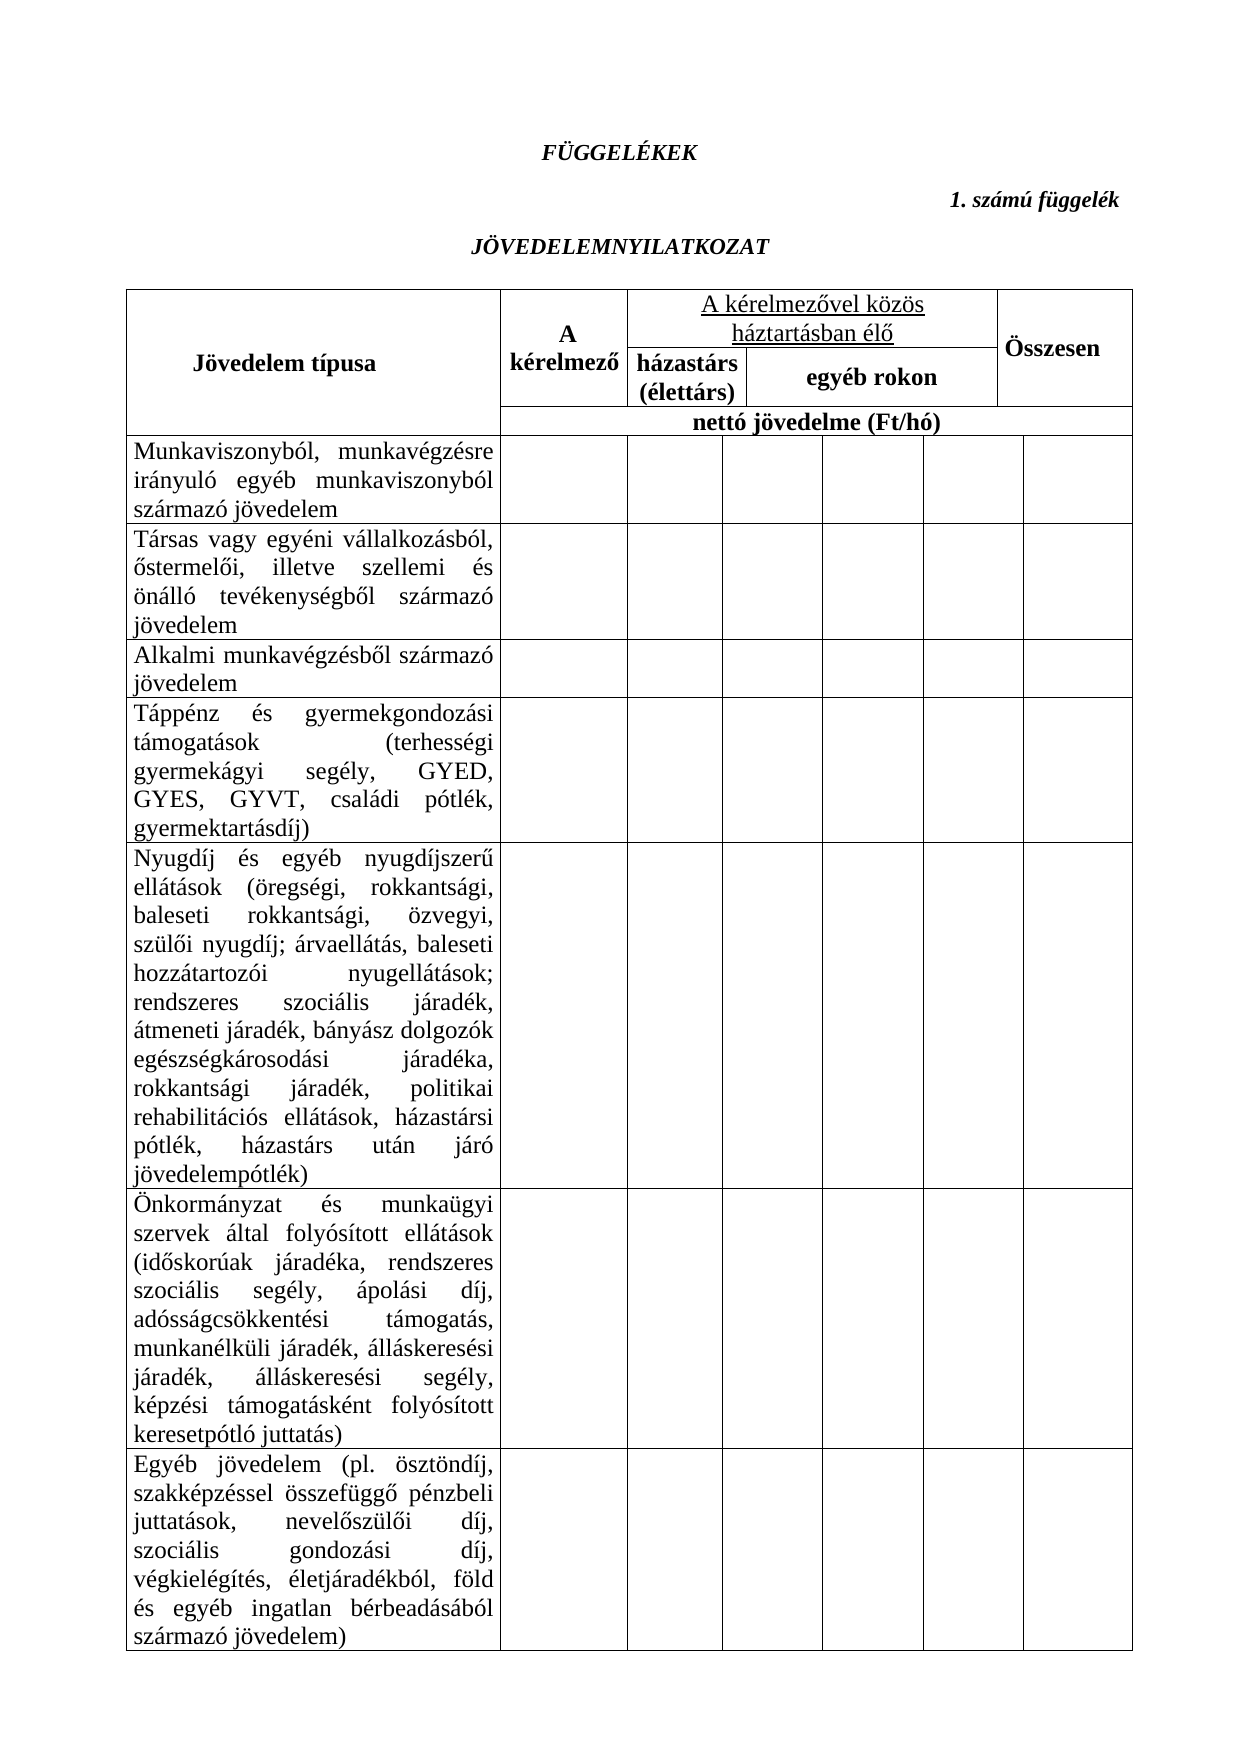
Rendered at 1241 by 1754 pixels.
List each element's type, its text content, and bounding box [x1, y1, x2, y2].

table_cell [501, 1449, 627, 1650]
table_cell [924, 843, 1023, 1188]
table_cell [628, 524, 722, 639]
table_cell Egyéb jövedelem (pl. ösztöndíj, szakképzéssel összefüggő pénzbeli juttatások, nevelőszülői díj, szociális gondozási díj, végkielégítés, életjáradékból, föld és egyéb ingatlan bérbeadásából származó jövedelem) [127, 1449, 500, 1650]
table_cell [1024, 524, 1132, 639]
table_cell [501, 698, 627, 842]
table_cell [823, 843, 923, 1188]
table_cell [924, 640, 1023, 697]
table_cell Munkaviszonyból, munkavégzésre irányuló egyéb munkaviszonyból származó jövedelem [127, 436, 500, 523]
table_cell [723, 698, 822, 842]
table_cell [628, 843, 722, 1188]
subtitle FÜGGELÉKEK [118, 139, 1122, 165]
table_cell [628, 640, 722, 697]
table_cell Önkormányzat és munkaügyi szervek által folyósított ellátások (időskorúak járadéka, rendszeres szociális segély, ápolási díj, adósságcsökkentési támogatás, munkanélküli járadék, álláskeresési járadék, álláskeresési segély, képzési támogatásként folyósított keresetpótló juttatás) [127, 1189, 500, 1448]
table_cell [723, 1449, 822, 1650]
table_cell [823, 698, 923, 842]
subtitle 1. számú függelék [118, 186, 1122, 212]
table_cell [823, 524, 923, 639]
table_cell [501, 1189, 627, 1448]
table_cell [823, 1189, 923, 1448]
table_cell [628, 436, 722, 523]
table_header A kérelmező [501, 290, 627, 406]
table_cell [823, 1449, 923, 1650]
table_cell [628, 1449, 722, 1650]
table_cell Táppénz és gyermekgondozási támogatások (terhességi gyermekágyi segély, GYED, GYES, GYVT, családi pótlék, gyermektartásdíj) [127, 698, 500, 842]
table_cell Nyugdíj és egyéb nyugdíjszerű ellátások (öregségi, rokkantsági, baleseti rokkantsági, özvegyi, szülői nyugdíj; árvaellátás, baleseti hozzátartozói nyugellátások; rendszeres szociális járadék, átmeneti járadék, bányász dolgozók egészségkárosodási járadéka, rokkantsági járadék, politikai rehabilitációs ellátások, házastársi pótlék, házastárs után járó jövedelempótlék) [127, 843, 500, 1188]
table_cell [823, 640, 923, 697]
table_cell [723, 524, 822, 639]
table_cell [501, 436, 627, 523]
table_cell Társas vagy egyéni vállalkozásból, őstermelői, illetve szellemi és önálló tevékenységből származó jövedelem [127, 524, 500, 639]
table_cell [1024, 1449, 1132, 1650]
table_cell [628, 1189, 722, 1448]
table_cell [1024, 698, 1132, 842]
table_cell [723, 640, 822, 697]
table_header Összesen [998, 290, 1132, 406]
table_cell [723, 436, 822, 523]
table_cell [1024, 1189, 1132, 1448]
table_cell [924, 1449, 1023, 1650]
table_header A kérelmezővel közös háztartásban élő [628, 290, 997, 347]
table_cell [924, 524, 1023, 639]
table_cell [723, 843, 822, 1188]
table_cell [924, 436, 1023, 523]
table_cell Alkalmi munkavégzésből származó jövedelem [127, 640, 500, 697]
subtitle JÖVEDELEMNYILATKOZAT [118, 233, 1122, 260]
table_header Jövedelem típusa [127, 290, 500, 435]
table_cell [924, 698, 1023, 842]
table_cell [1024, 843, 1132, 1188]
table_cell házastárs (élettárs) [628, 348, 746, 406]
table_cell [1024, 640, 1132, 697]
table_cell [924, 1189, 1023, 1448]
table_cell [823, 436, 923, 523]
table_cell [501, 640, 627, 697]
table_cell [501, 524, 627, 639]
table_cell [501, 843, 627, 1188]
table_cell egyéb rokon [747, 348, 997, 406]
table_cell [628, 698, 722, 842]
table_cell nettó jövedelme (Ft/hó) [501, 407, 1132, 435]
table_cell [1024, 436, 1132, 523]
table_cell [723, 1189, 822, 1448]
